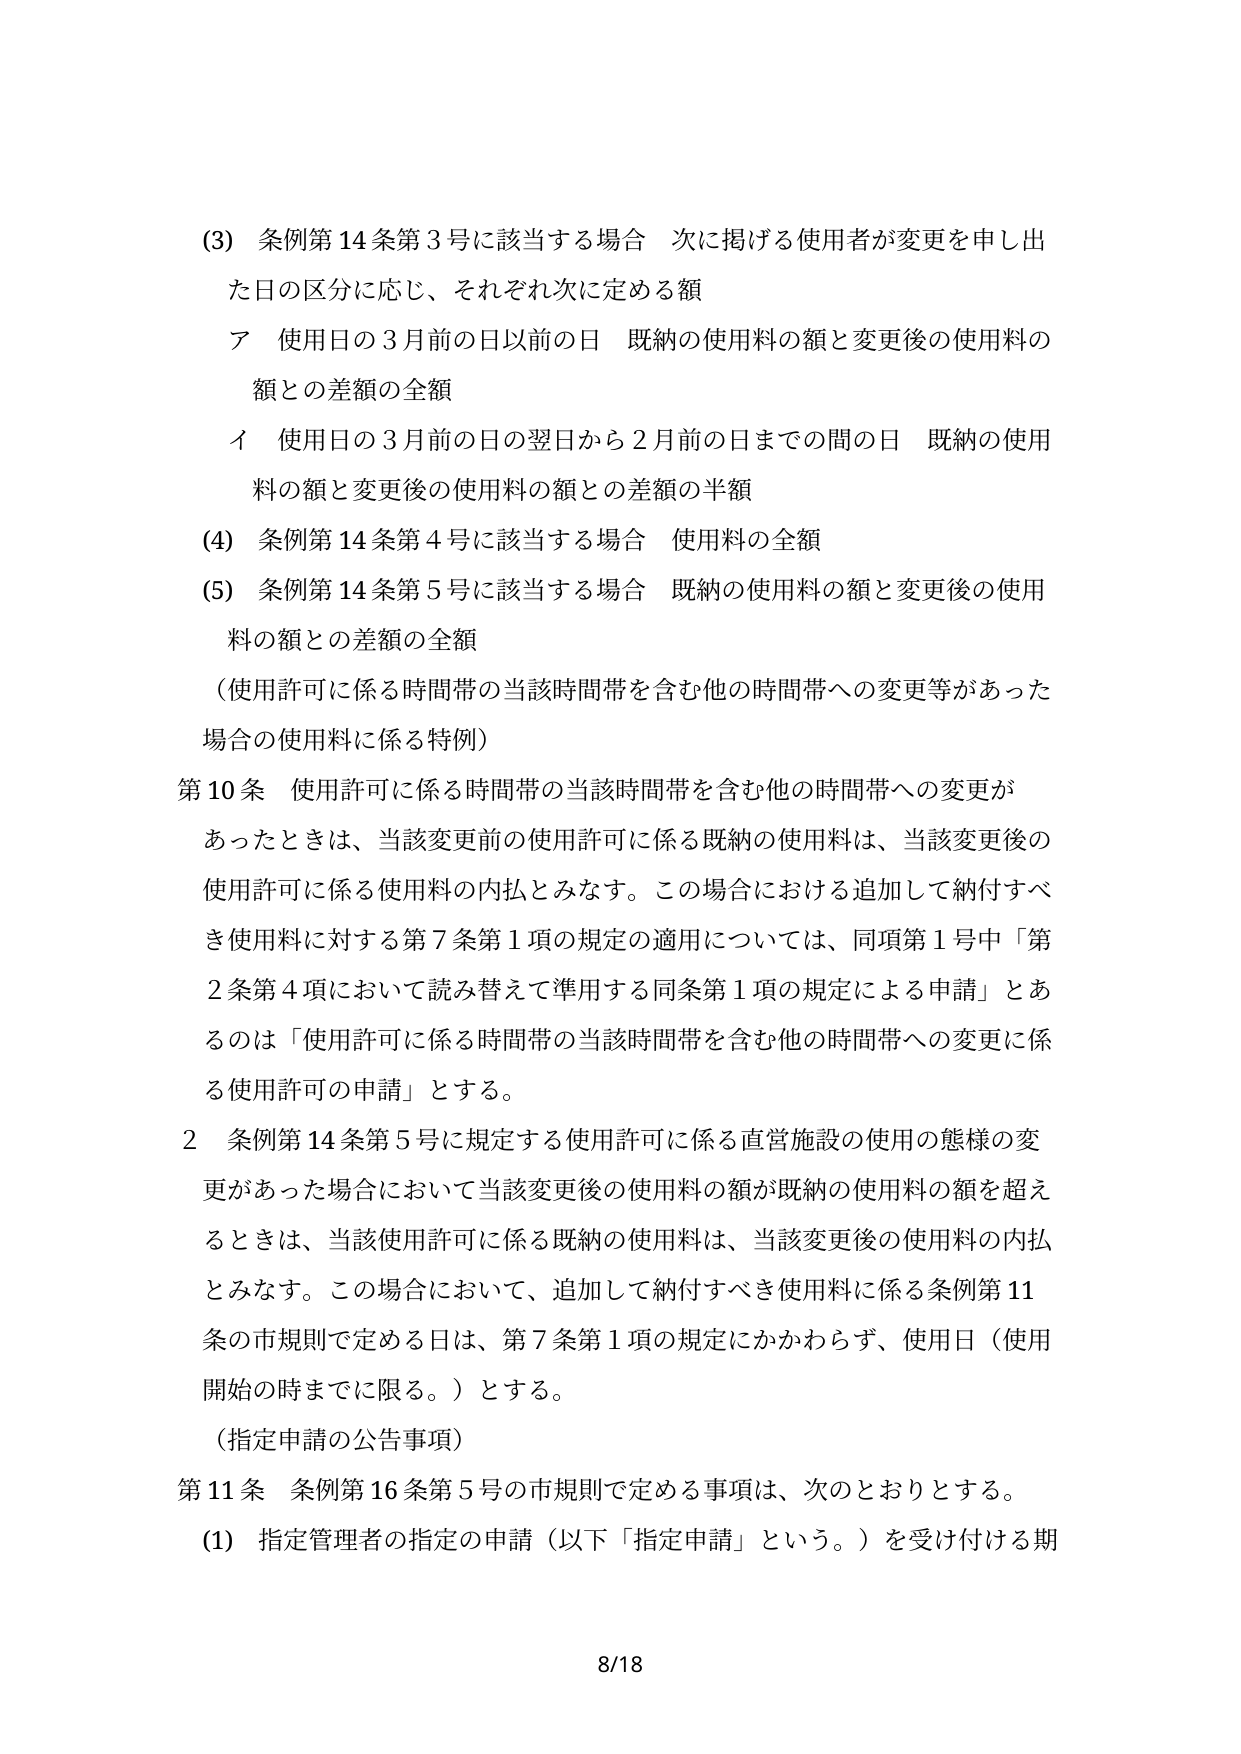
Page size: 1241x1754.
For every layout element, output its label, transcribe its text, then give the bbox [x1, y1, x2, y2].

text 第10条 使用許可に係る時間帯の当該時間帯を含む他の時間帯への変更があったときは、当該変更前の使用許可に係る既納の使用料は、当該変更後の使用許可に係る使用料の内払とみなす。この場合における追加して納付すべき使用料に対する第７条第１項の規定の適用については、同項第１号中「第２条第４項において読み替えて準用する同条第１項の規定による申請」とあるのは「使用許可に係る時間帯の当該時間帯を含む他の時間帯への変更に係る使用許可の申請」とする。 [177, 757, 1063, 1107]
text (4) 条例第14条第４号に該当する場合 使用料の全額 [202, 507, 1063, 557]
text 第11条 条例第16条第５号の市規則で定める事項は、次のとおりとする。 [177, 1457, 1063, 1507]
text ア 使用日の３月前の日以前の日 既納の使用料の額と変更後の使用料の額との差額の全額 [227, 307, 1063, 407]
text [202, 1507, 1063, 1557]
text （指定申請の公告事項） [202, 1407, 1063, 1457]
text (3) 条例第14条第３号に該当する場合 次に掲げる使用者が変更を申し出た日の区分に応じ、それぞれ次に定める額 [202, 207, 1063, 307]
text ２ 条例第14条第５号に規定する使用許可に係る直営施設の使用の態様の変更があった場合において当該変更後の使用料の額が既納の使用料の額を超えるときは、当該使用許可に係る既納の使用料は、当該変更後の使用料の内払とみなす。この場合において、追加して納付すべき使用料に係る条例第11条の市規則で定める日は、第７条第１項の規定にかかわらず、使用日（使用開始の時までに限る。）とする。 [177, 1107, 1063, 1407]
text (5) 条例第14条第５号に該当する場合 既納の使用料の額と変更後の使用料の額との差額の全額 [202, 557, 1063, 657]
text イ 使用日の３月前の日の翌日から２月前の日までの間の日 既納の使用料の額と変更後の使用料の額との差額の半額 [227, 407, 1063, 507]
text （使用許可に係る時間帯の当該時間帯を含む他の時間帯への変更等があった場合の使用料に係る特例） [202, 657, 1063, 757]
